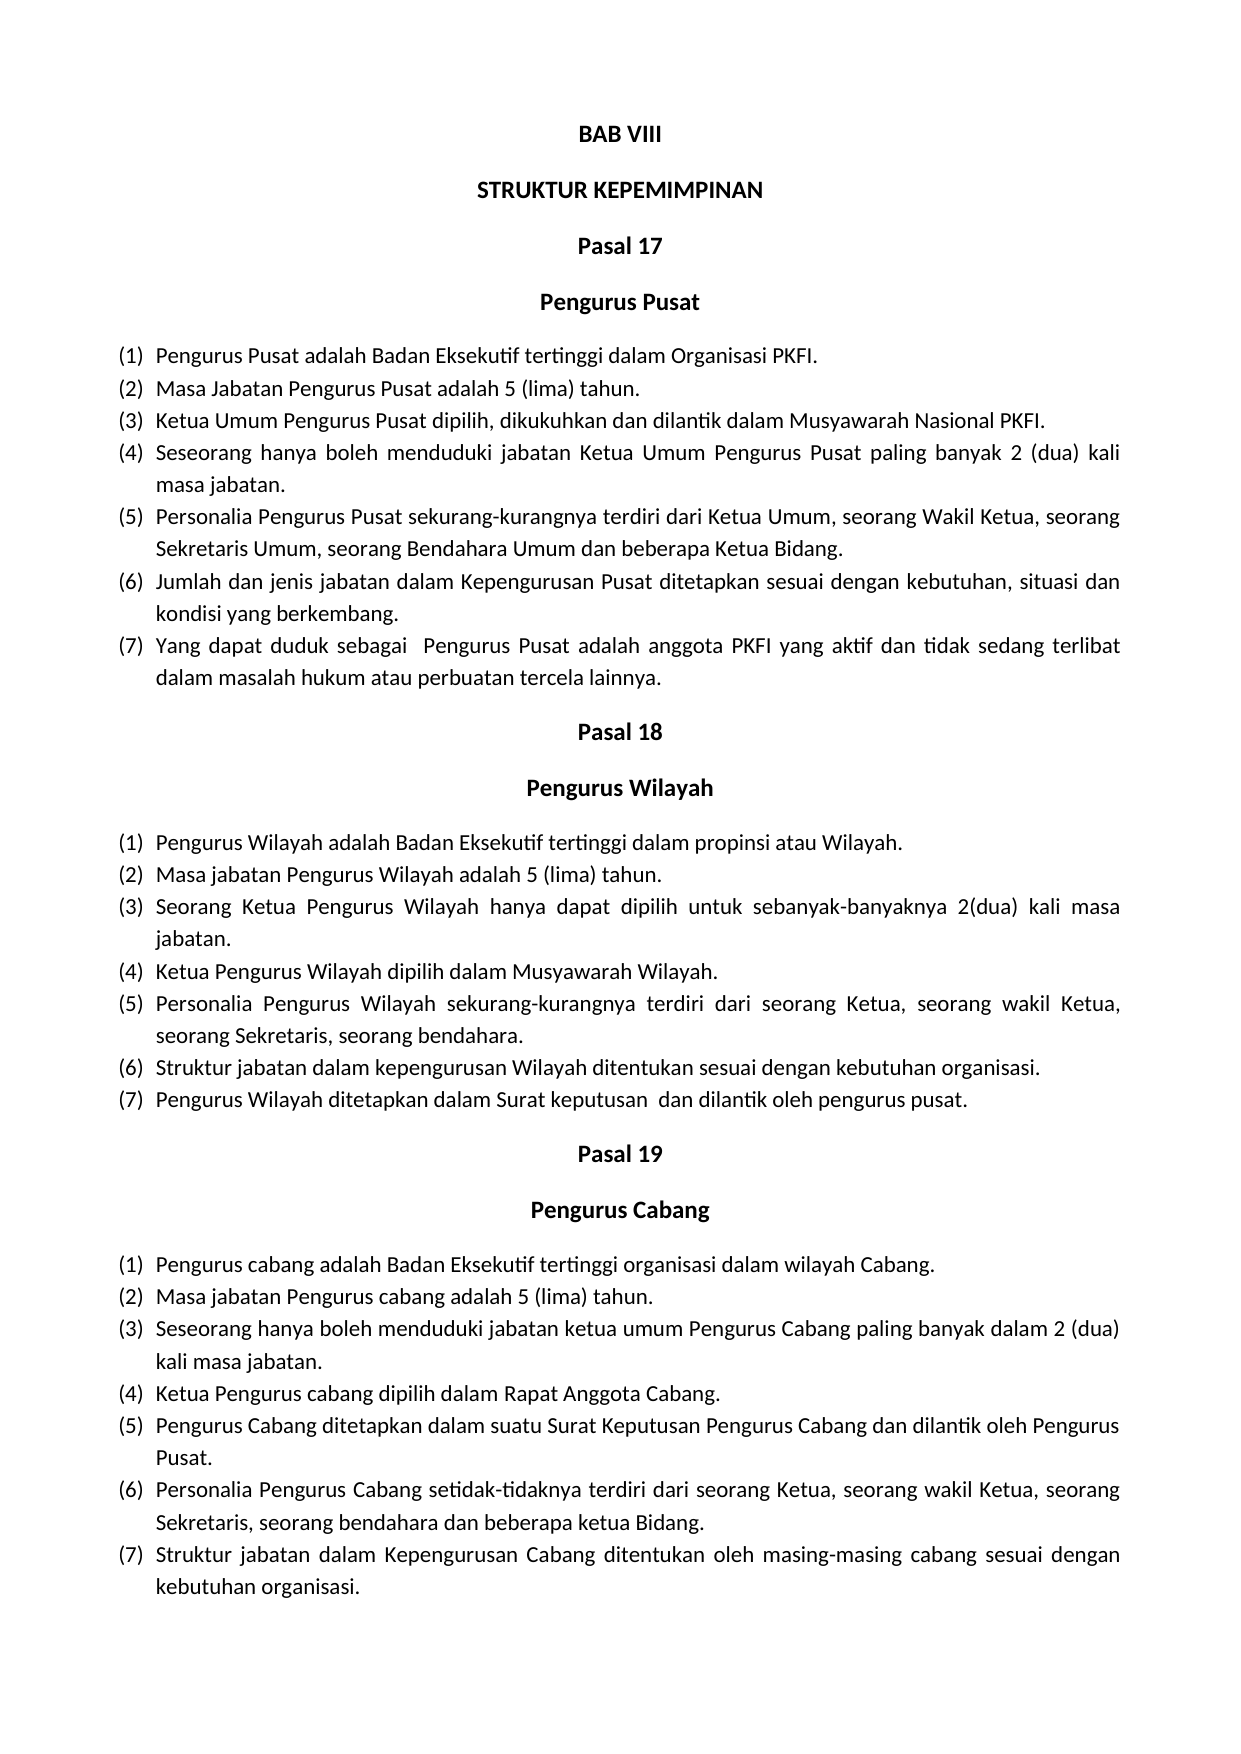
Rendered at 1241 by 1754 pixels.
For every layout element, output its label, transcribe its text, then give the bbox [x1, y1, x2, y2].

list Seseorang hanya boleh menduduki jabatan Ketua Umum Pengurus Pusat paling banyak 2 (dua) kali masa jabatan. [118, 438, 1122, 498]
list Jumlah dan jenis jabatan dalam Kepengurusan Pusat ditetapkan sesuai dengan kebutuhan, situasi dan kondisi yang berkembang. [118, 567, 1122, 627]
text Pengurus Pusat [118, 286, 1122, 316]
list Pengurus Wilayah ditetapkan dalam Surat keputusan dan dilantik oleh pengurus pusat. [118, 1086, 1122, 1113]
list Seseorang hanya boleh menduduki jabatan ketua umum Pengurus Cabang paling banyak dalam 2 (dua) kali masa jabatan. [118, 1314, 1122, 1375]
list Pengurus cabang adalah Badan Eksekutif tertinggi organisasi dalam wilayah Cabang. [118, 1250, 1122, 1278]
list Seorang Ketua Pengurus Wilayah hanya dapat dipilih untuk sebanyak-banyaknya 2(dua) kali masa jabatan. [118, 892, 1122, 953]
text Pasal 19 [118, 1138, 1122, 1169]
text BAB VIII [118, 118, 1122, 149]
list Masa jabatan Pengurus Wilayah adalah 5 (lima) tahun. [118, 860, 1122, 888]
list Ketua Umum Pengurus Pusat dipilih, dikukuhkan dan dilantik dalam Musyawarah Nasional PKFI. [118, 406, 1122, 434]
list Personalia Pengurus Wilayah sekurang-kurangnya terdiri dari seorang Ketua, seorang wakil Ketua, seorang Sekretaris, seorang bendahara. [118, 989, 1122, 1049]
list Pengurus Wilayah adalah Badan Eksekutif tertinggi dalam propinsi atau Wilayah. [118, 828, 1122, 856]
list Personalia Pengurus Pusat sekurang-kurangnya terdiri dari Ketua Umum, seorang Wakil Ketua, seorang Sekretaris Umum, seorang Bendahara Umum dan beberapa Ketua Bidang. [118, 502, 1122, 563]
list Yang dapat duduk sebagai Pengurus Pusat adalah anggota PKFI yang aktif dan tidak sedang terlibat dalam masalah hukum atau perbuatan tercela lainnya. [118, 631, 1122, 691]
list Pengurus Pusat adalah Badan Eksekutif tertinggi dalam Organisasi PKFI. [118, 341, 1122, 369]
list Struktur jabatan dalam kepengurusan Wilayah ditentukan sesuai dengan kebutuhan organisasi. [118, 1053, 1122, 1081]
list Pengurus Cabang ditetapkan dalam suatu Surat Keputusan Pengurus Cabang dan dilantik oleh Pengurus Pusat. [118, 1411, 1122, 1471]
text Pasal 18 [118, 716, 1122, 747]
list Personalia Pengurus Cabang setidak-tidaknya terdiri dari seorang Ketua, seorang wakil Ketua, seorang Sekretaris, seorang bendahara dan beberapa ketua Bidang. [118, 1476, 1122, 1536]
list Ketua Pengurus Wilayah dipilih dalam Musyawarah Wilayah. [118, 957, 1122, 985]
list Masa Jabatan Pengurus Pusat adalah 5 (lima) tahun. [118, 374, 1122, 402]
text Pengurus Wilayah [118, 772, 1122, 803]
text STRUKTUR KEPEMIMPINAN [118, 174, 1122, 204]
list Struktur jabatan dalam Kepengurusan Cabang ditentukan oleh masing-masing cabang sesuai dengan kebutuhan organisasi. [118, 1540, 1122, 1600]
list Ketua Pengurus cabang dipilih dalam Rapat Anggota Cabang. [118, 1379, 1122, 1407]
list Masa jabatan Pengurus cabang adalah 5 (lima) tahun. [118, 1282, 1122, 1310]
text Pasal 17 [118, 230, 1122, 260]
text Pengurus Cabang [118, 1194, 1122, 1225]
